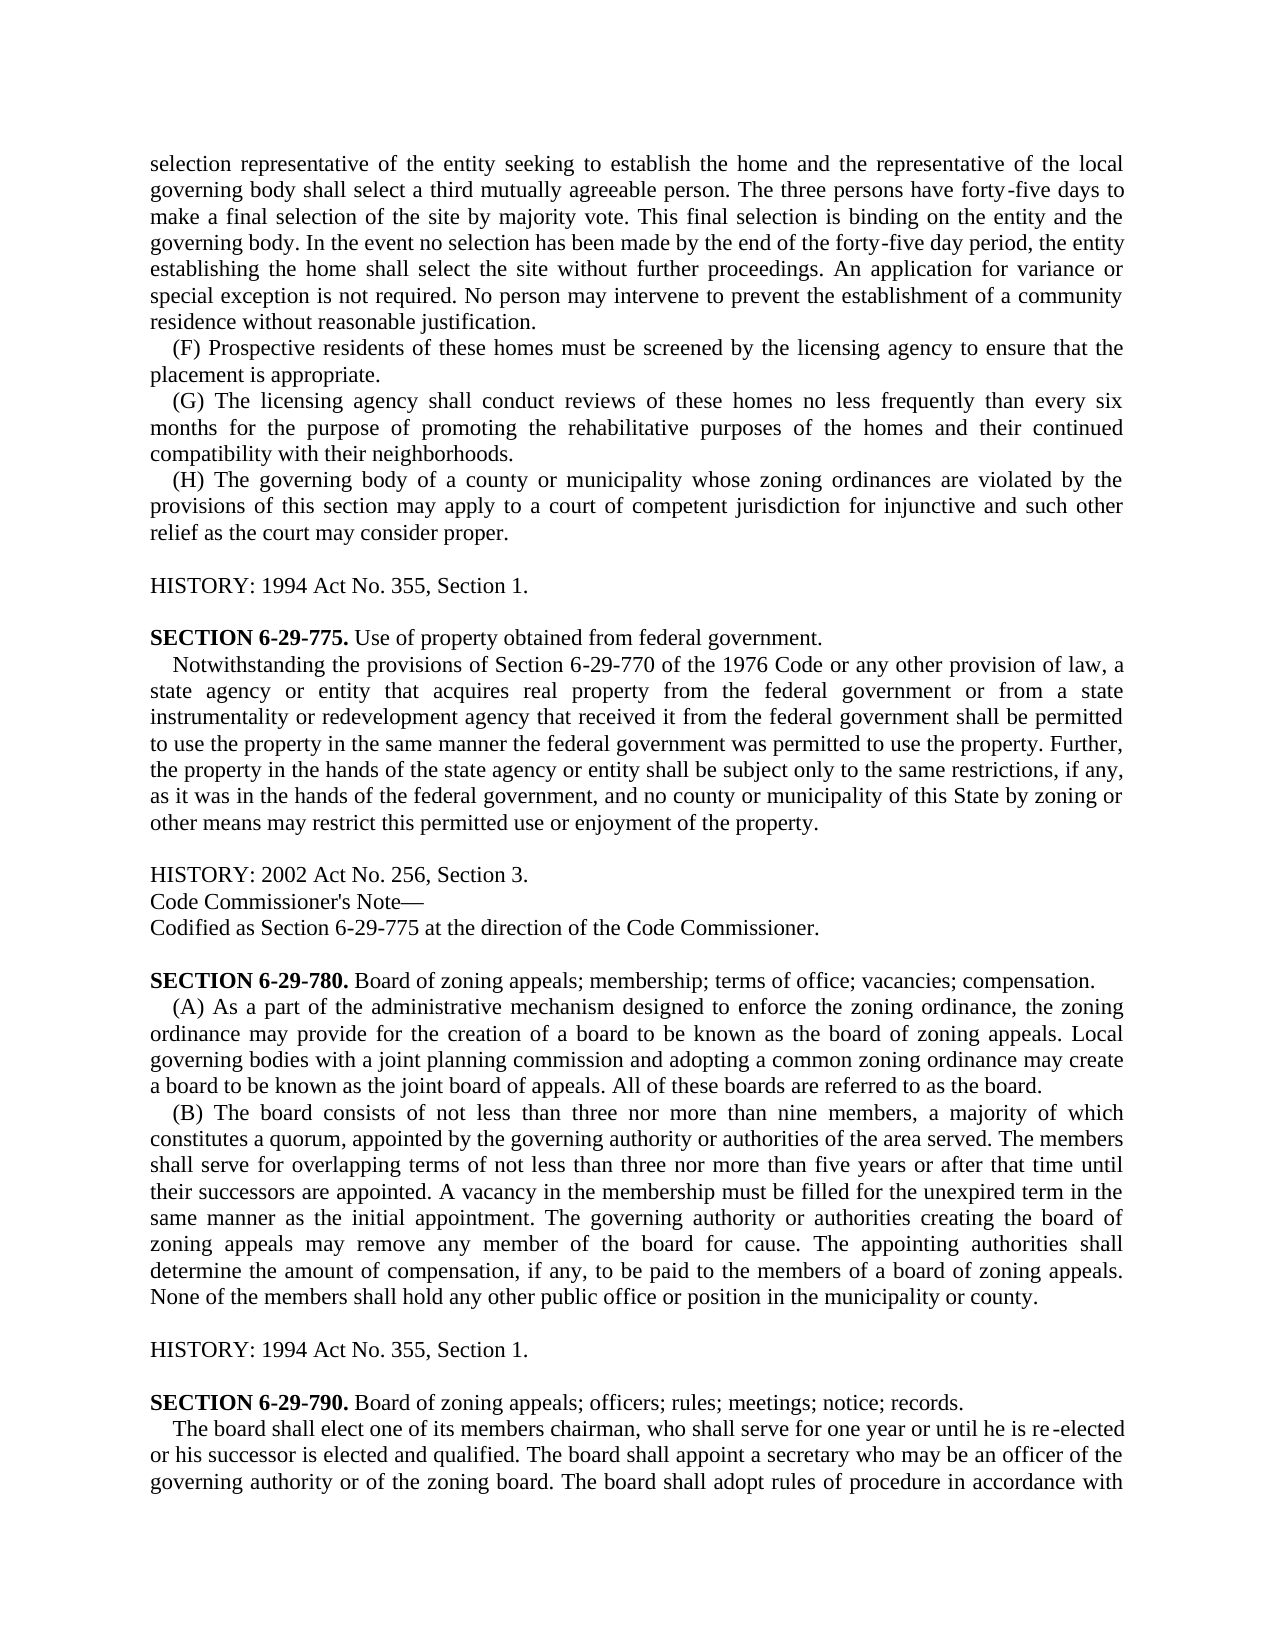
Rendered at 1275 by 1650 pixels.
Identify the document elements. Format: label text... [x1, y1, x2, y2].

text Notwithstanding the provisions of Section 6-29-770 of the 1976 Code or any other provision of law, a state agency or entity that acquires real property from the federal government or from a state instrumentality or redevelopment agency that received it from the federal government shall be permitted to use the property in the same manner the federal government was permitted to use the property. Further, the property in the hands of the state agency or entity shall be subject only to the same restrictions, if any, as it was in the hands of the federal government, and no county or municipality of this State by zoning or other means may restrict this permitted use or enjoyment of the property. [150, 651, 1125, 835]
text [150, 150, 1125, 334]
text (A) As a part of the administrative mechanism designed to enforce the zoning ordinance, the zoning ordinance may provide for the creation of a board to be known as the board of zoning appeals. Local governing bodies with a joint planning commission and adopting a common zoning ordinance may create a board to be known as the joint board of appeals. All of these boards are referred to as the board. [150, 993, 1125, 1099]
text SECTION 6-29-780. Board of zoning appeals; membership; terms of office; vacancies; compensation. [150, 967, 1125, 993]
text (H) The governing body of a county or municipality whose zoning ordinances are violated by the provisions of this section may apply to a court of competent jurisdiction for injunctive and such other relief as the court may consider proper. [150, 466, 1125, 545]
text (B) The board consists of not less than three nor more than nine members, a majority of which constitutes a quorum, appointed by the governing authority or authorities of the area served. The members shall serve for overlapping terms of not less than three nor more than five years or after that time until their successors are appointed. A vacancy in the membership must be filled for the unexpired term in the same manner as the initial appointment. The governing authority or authorities creating the board of zoning appeals may remove any member of the board for cause. The appointing authorities shall determine the amount of compensation, if any, to be paid to the members of a board of zoning appeals. None of the members shall hold any other public office or position in the municipality or county. [150, 1099, 1125, 1309]
text SECTION 6-29-790. Board of zoning appeals; officers; rules; meetings; notice; records. [150, 1389, 1125, 1415]
text Codified as Section 6-29-775 at the direction of the Code Commissioner. [150, 914, 1125, 941]
text HISTORY: 1994 Act No. 355, Section 1. [150, 572, 1125, 598]
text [150, 1415, 1125, 1494]
text (G) The licensing agency shall conduct reviews of these homes no less frequently than every six months for the purpose of promoting the rehabilitative purposes of the homes and their continued compatibility with their neighborhoods. [150, 387, 1125, 466]
text Code Commissioner's Note— [150, 888, 1125, 914]
text SECTION 6-29-775. Use of property obtained from federal government. [150, 624, 1125, 651]
text (F) Prospective residents of these homes must be screened by the licensing agency to ensure that the placement is appropriate. [150, 334, 1125, 387]
text HISTORY: 1994 Act No. 355, Section 1. [150, 1336, 1125, 1362]
text HISTORY: 2002 Act No. 256, Section 3. [150, 862, 1125, 888]
